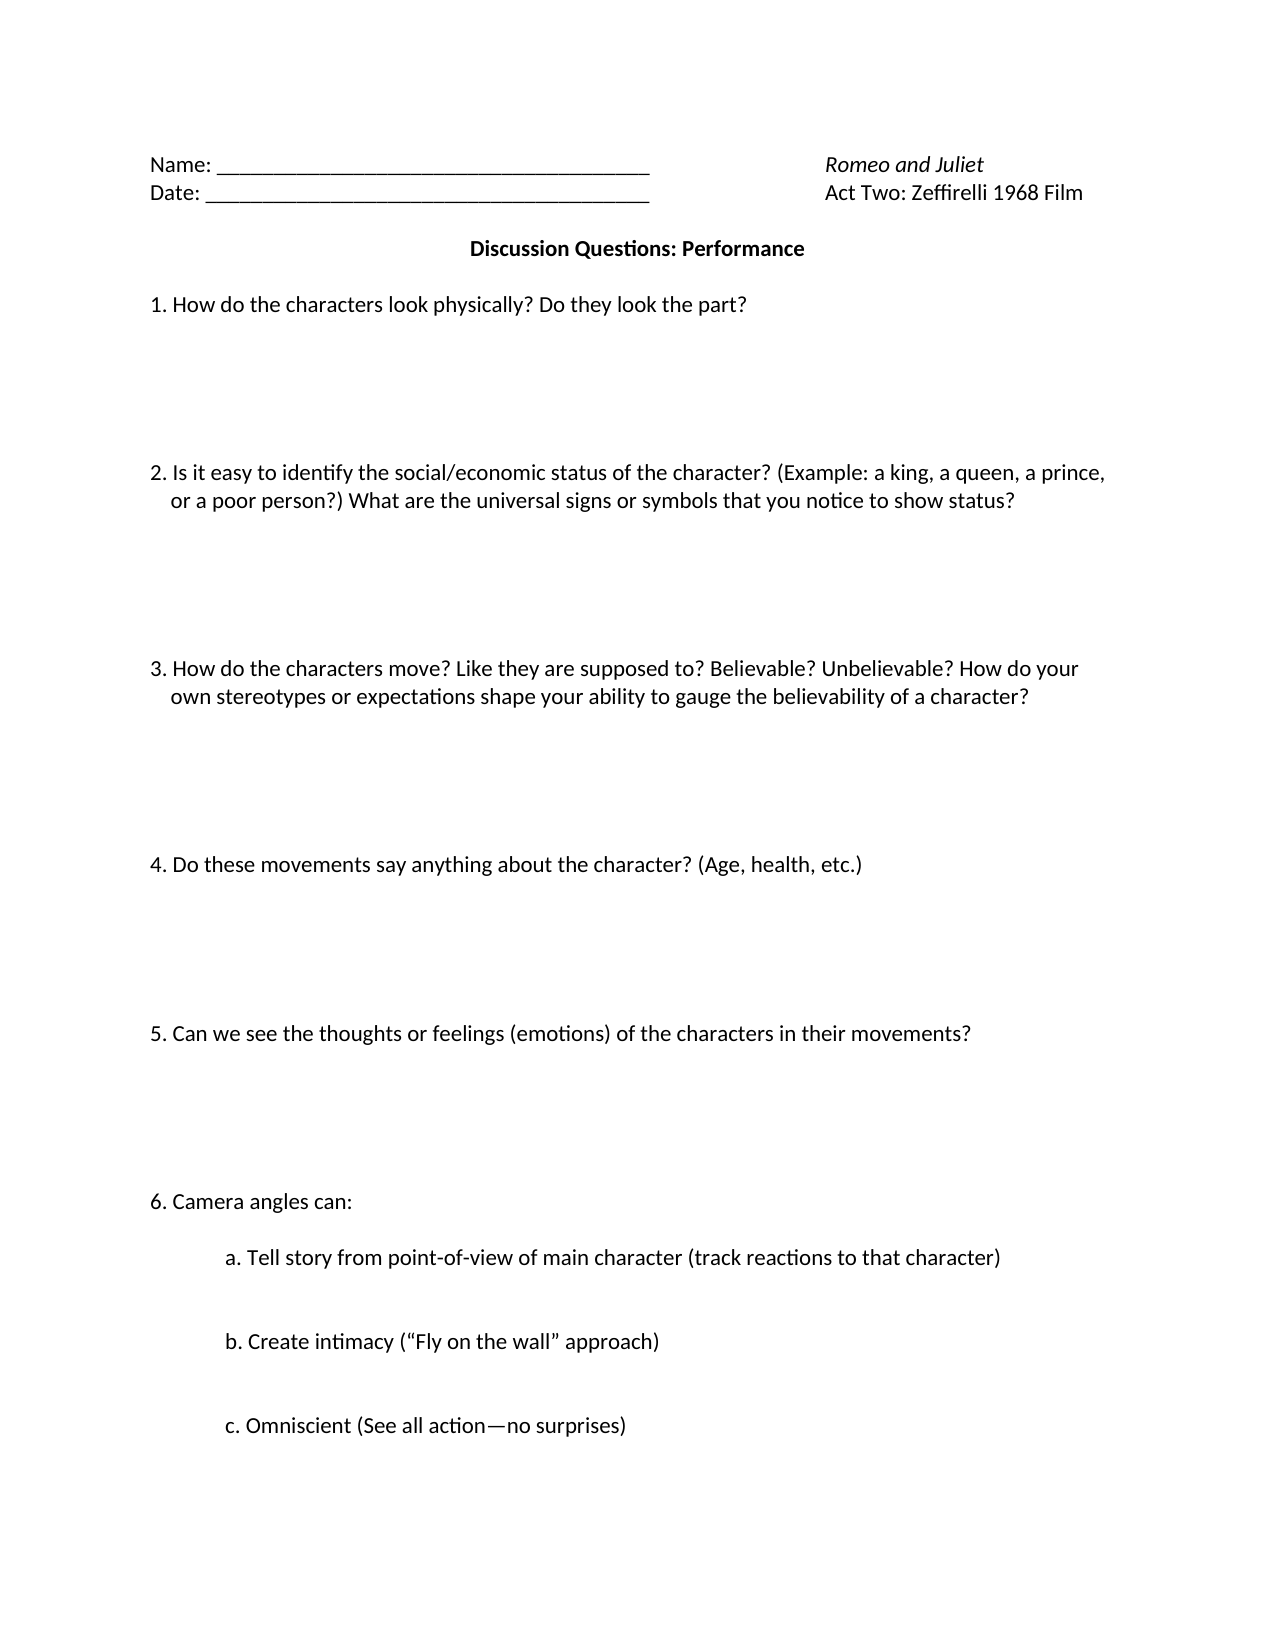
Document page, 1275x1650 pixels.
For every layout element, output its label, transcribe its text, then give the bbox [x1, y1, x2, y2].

text 5. Can we see the thoughts or feelings (emotions) of the characters in their movements? [150, 1019, 1125, 1047]
text 4. Do these movements say anything about the character? (Age, health, etc.) [150, 851, 1125, 878]
text own stereotypes or expectations shape your ability to gauge the believability of a character? [150, 682, 1125, 710]
text Name: ______________________________________ Romeo and Juliet [150, 150, 1125, 178]
text a. Tell story from point-of-view of main character (track reactions to that character) [150, 1243, 1125, 1271]
text Discussion Questions: Performance [150, 234, 1125, 262]
text 2. Is it easy to identify the social/economic status of the character? (Example: a king, a queen, a prince, [150, 458, 1125, 486]
text b. Create intimacy (“Fly on the wall” approach) [150, 1327, 1125, 1355]
text or a poor person?) What are the universal signs or symbols that you notice to show status? [150, 486, 1125, 514]
text 1. How do the characters look physically? Do they look the part? [150, 290, 1125, 318]
text Date: _______________________________________ Act Two: Zeffirelli 1968 Film [150, 178, 1125, 206]
text 3. How do the characters move? Like they are supposed to? Believable? Unbelievable? How do your [150, 654, 1125, 682]
text 6. Camera angles can: [150, 1187, 1125, 1215]
text c. Omniscient (See all action—no surprises) [150, 1411, 1125, 1439]
